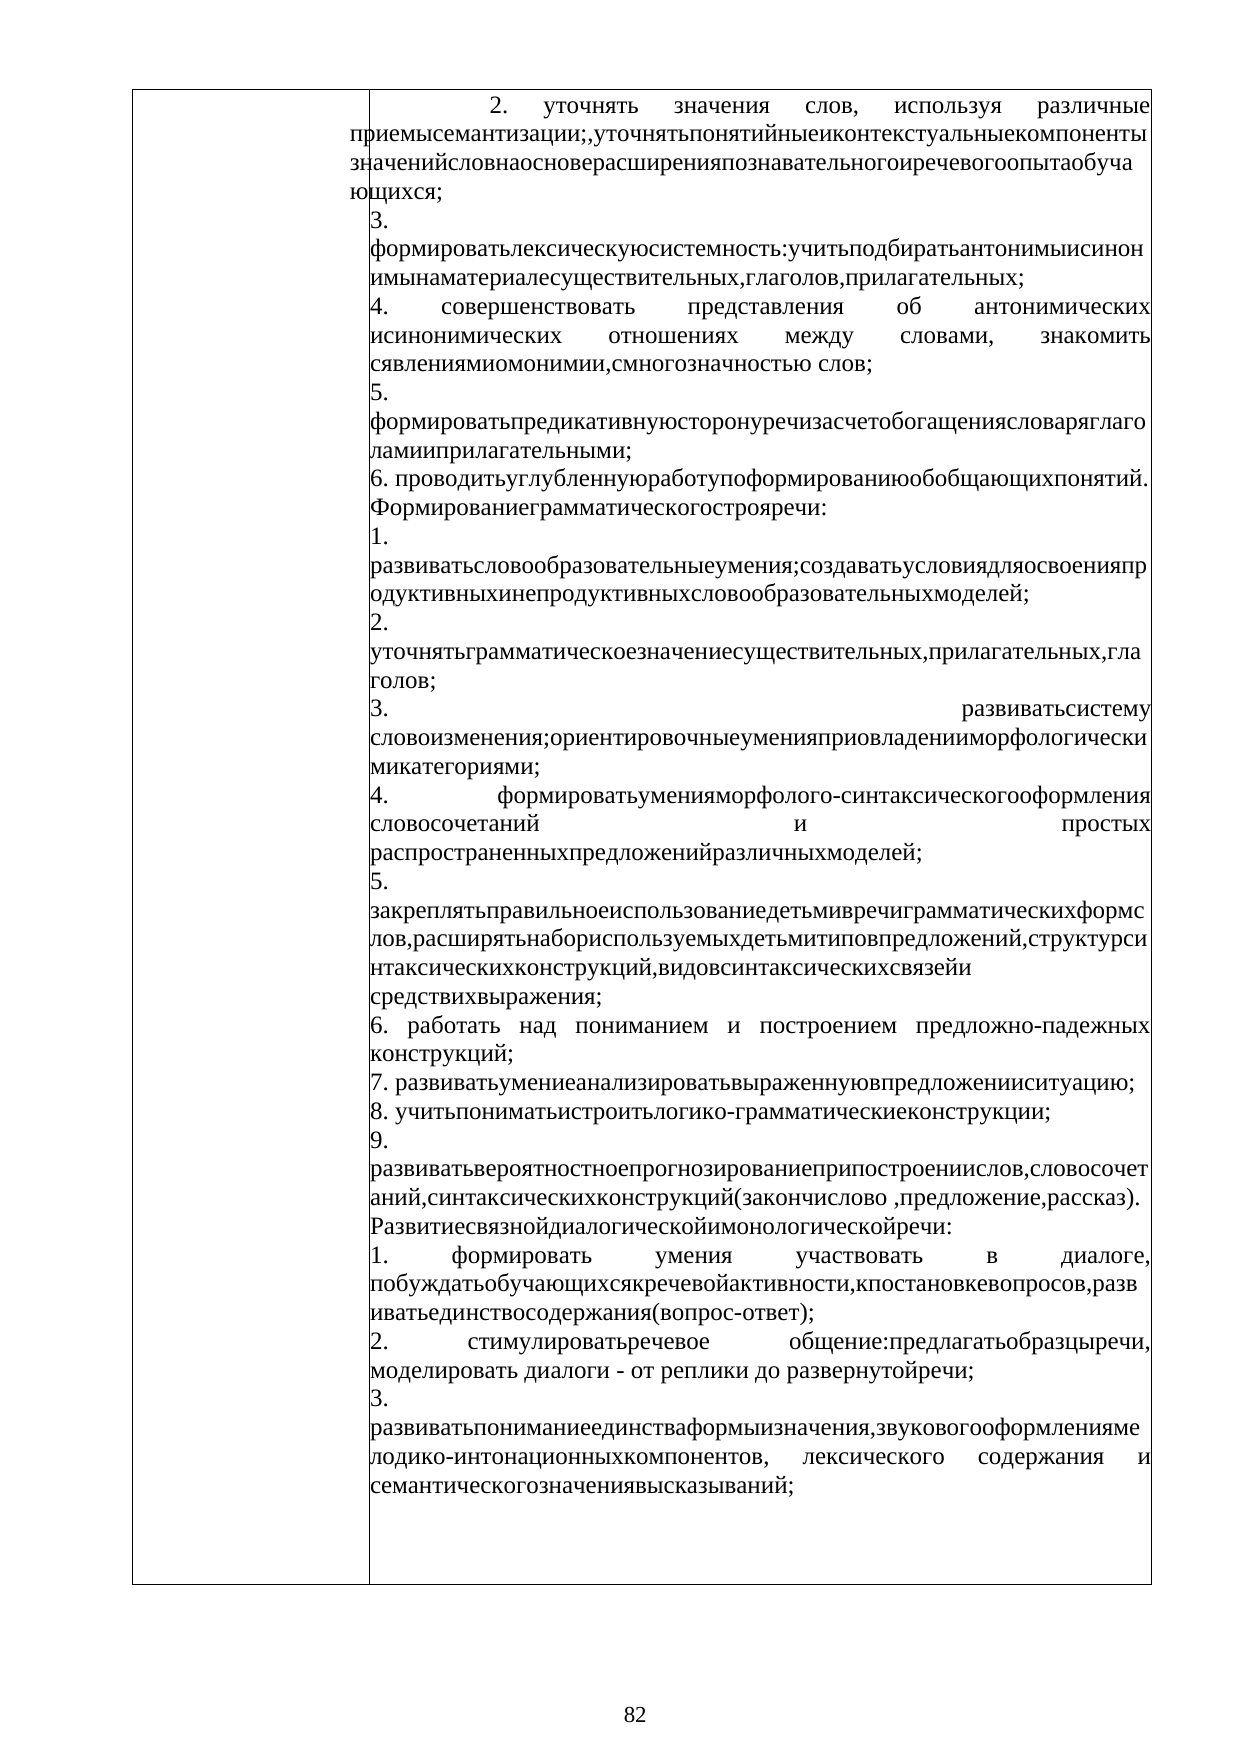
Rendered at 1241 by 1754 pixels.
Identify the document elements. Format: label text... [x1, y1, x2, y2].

table_cell [133, 90, 369, 1584]
table_cell 2. уточнять значения слов, используя различные приемысемантизации;,уточнятьпонятийныеиконтекстуальныекомпонентызначенийсловнаосноверасширенияпознавательногоиречевогоопытаобучающихся; 3. формироватьлексическуюсистемность:учитьподбиратьантонимыисинонимынаматериалесуществительных,глаголов,прилагательных; 4. совершенствовать представления об антонимических исинонимических отношениях между словами, знакомить сявлениямиомонимии,смногозначностью слов; 5. формироватьпредикативнуюсторонуречизасчетобогащениясловаряглаголамииприлагательными; 6. проводитьуглубленнуюработупоформированиюобобщающихпонятий. Формированиеграмматическогострояречи: 1. развиватьсловообразовательныеумения;создаватьусловиядляосвоенияпродуктивныхинепродуктивныхсловообразовательныхмоделей; 2. уточнятьграмматическоезначениесуществительных,прилагательных,глаголов; 3. развиватьсистему словоизменения;ориентировочныеуменияприовладенииморфологическимикатегориями; 4. формироватьуменияморфолого-синтаксическогооформления словосочетаний и простых распространенныхпредложенийразличныхмоделей; 5. закреплятьправильноеиспользованиедетьмивречиграмматическихформслов,расширятьнабориспользуемыхдетьмитиповпредложений,структурсинтаксическихконструкций,видовсинтаксическихсвязейи средствихвыражения; 6. работать над пониманием и построением предложно-падежных конструкций; 7. развиватьумениеанализироватьвыраженнуювпредложенииситуацию; 8. учитьпониматьистроитьлогико-грамматическиеконструкции; 9. развиватьвероятностноепрогнозированиеприпостроениислов,словосочетаний,синтаксическихконструкций(закончислово ,предложение,рассказ). Развитиесвязнойдиалогическойимонологическойречи: 1. формировать умения участвовать в диалоге, побуждатьобучающихсякречевойактивности,кпостановкевопросов,развиватьединствосодержания(вопрос-ответ); 2. стимулироватьречевое общение:предлагатьобразцыречи, моделировать диалоги - от реплики до развернутойречи; 3. развиватьпониманиеединстваформыизначения,звуковогооформлениямелодико-интонационныхкомпонентов, лексического содержания и семантическогозначениявысказываний; [370, 90, 1151, 1584]
